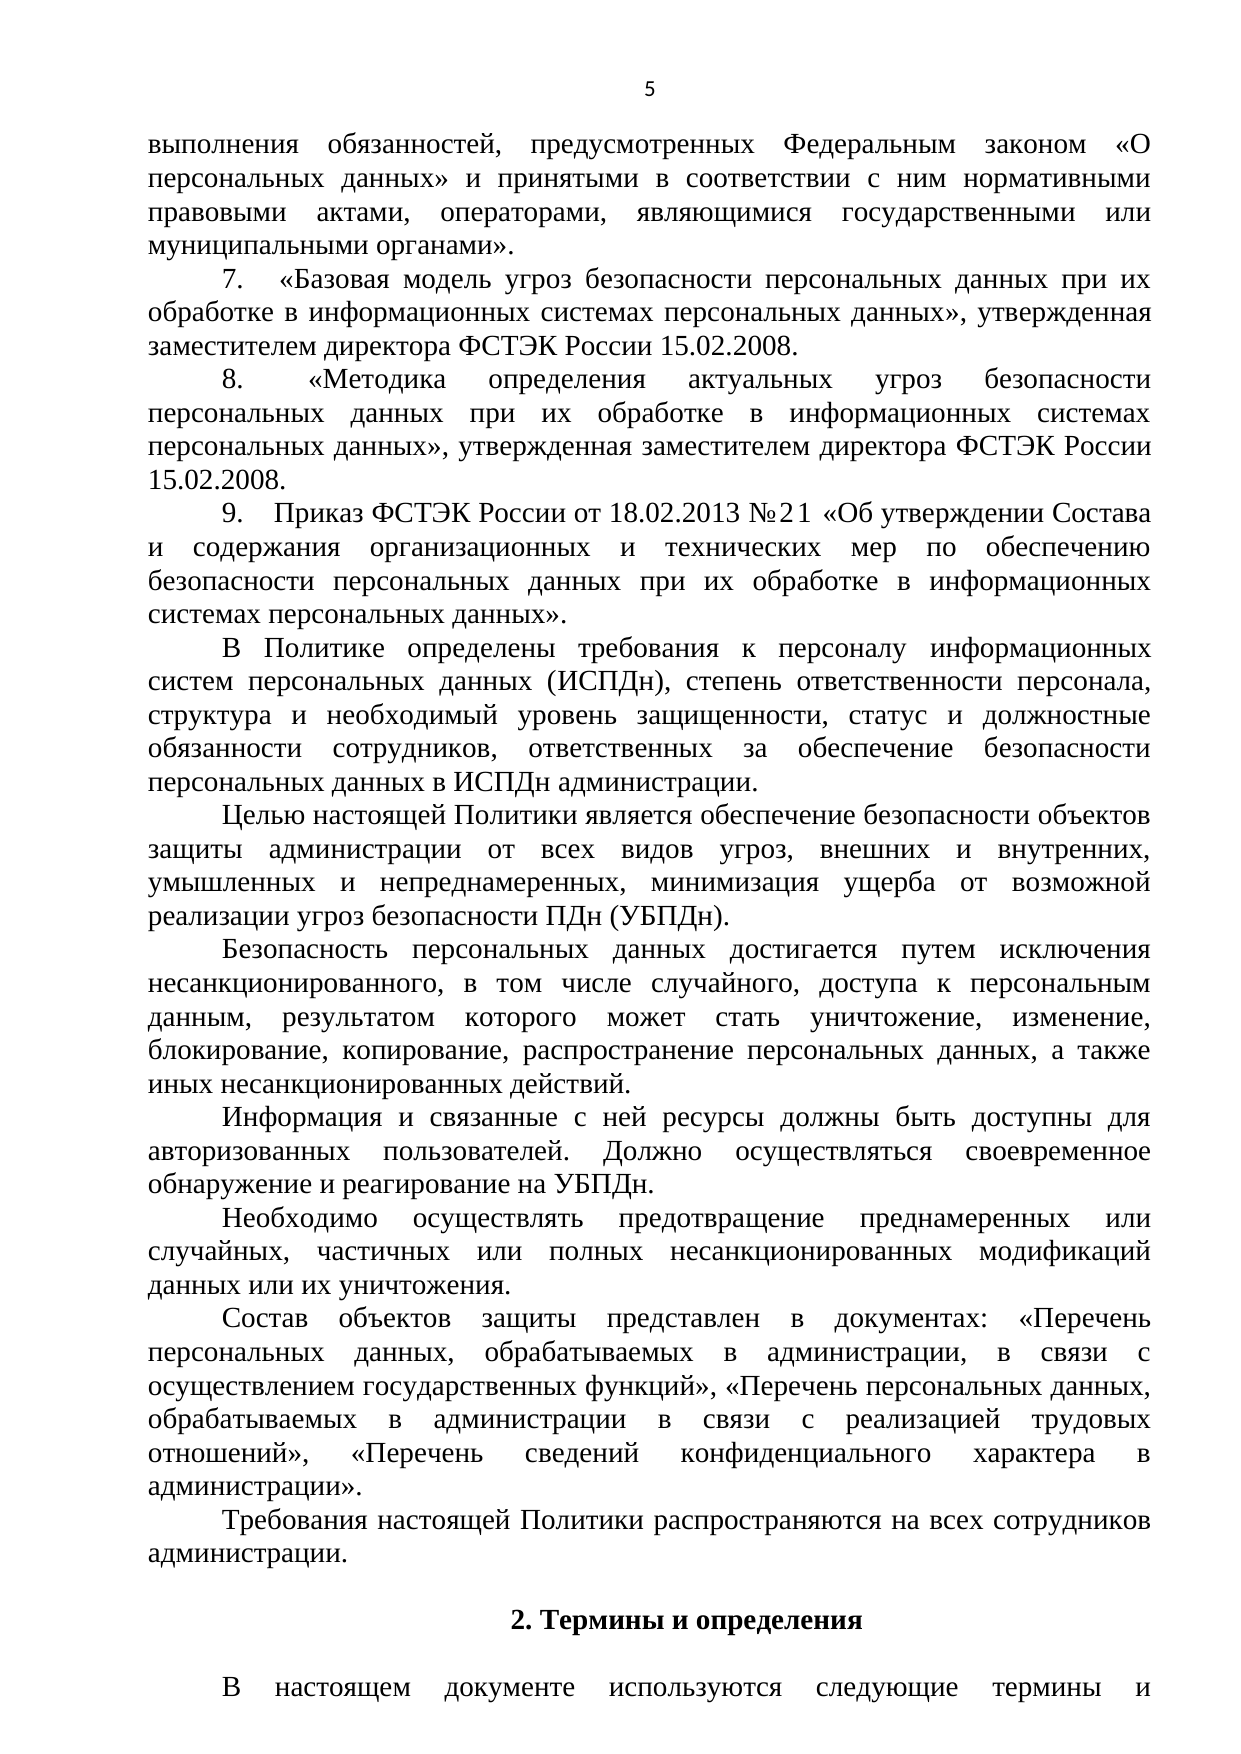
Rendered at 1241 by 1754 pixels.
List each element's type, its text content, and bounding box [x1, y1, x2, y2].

text 2. Термины и определения [148, 1602, 1152, 1636]
list «Базовая модель угроз безопасности персональных данных при их обработке в информационных системах персональных данных», утвержденная заместителем директора ФСТЭК России 15.02.2008. [148, 261, 1152, 361]
text Информация и связанные с ней ресурсы должны быть доступны для авторизованных пользователей. Должно осуществляться своевременное обнаружение и реагирование на УБПДн. [148, 1099, 1152, 1200]
text Необходимо осуществлять предотвращение преднамеренных или случайных, частичных или полных несанкционированных модификаций данных или их уничтожения. [148, 1200, 1152, 1301]
text Безопасность персональных данных достигается путем исключения несанкционированного, в том числе случайного, доступа к персональным данным, результатом которого может стать уничтожение, изменение, блокирование, копирование, распространение персональных данных, а также иных несанкционированных действий. [148, 932, 1152, 1099]
text Целью настоящей Политики является обеспечение безопасности объектов защиты администрации от всех видов угроз, внешних и внутренних, умышленных и непреднамеренных, минимизация ущерба от возможной реализации угроз безопасности ПДн (УБПДн). [148, 797, 1152, 932]
text В Политике определены требования к персоналу информационных систем персональных данных (ИСПДн), степень ответственности персонала, структура и необходимый уровень защищенности, статус и должностные обязанности сотрудников, ответственных за обеспечение безопасности персональных данных в ИСПДн администрации. [148, 630, 1152, 797]
text Состав объектов защиты представлен в документах: «Перечень персональных данных, обрабатываемых в администрации, в связи с осуществлением государственных функций», «Перечень персональных данных, обрабатываемых в администрации в связи с реализацией трудовых отношений», «Перечень сведений конфиденциального характера в администрации». [148, 1301, 1152, 1502]
list Приказ ФСТЭК России от 18.02.2013 №21 «Об утверждении Состава и содержания организационных и технических мер по обеспечению безопасности персональных данных при их обработке в информационных системах персональных данных». [148, 496, 1152, 630]
list «Методика определения актуальных угроз безопасности персональных данных при их обработке в информационных системах персональных данных», утвержденная заместителем директора ФСТЭК России 15.02.2008. [148, 361, 1152, 496]
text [148, 1669, 1152, 1703]
text Требования настоящей Политики распространяются на всех сотрудников администрации. [148, 1502, 1152, 1569]
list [148, 127, 1152, 261]
